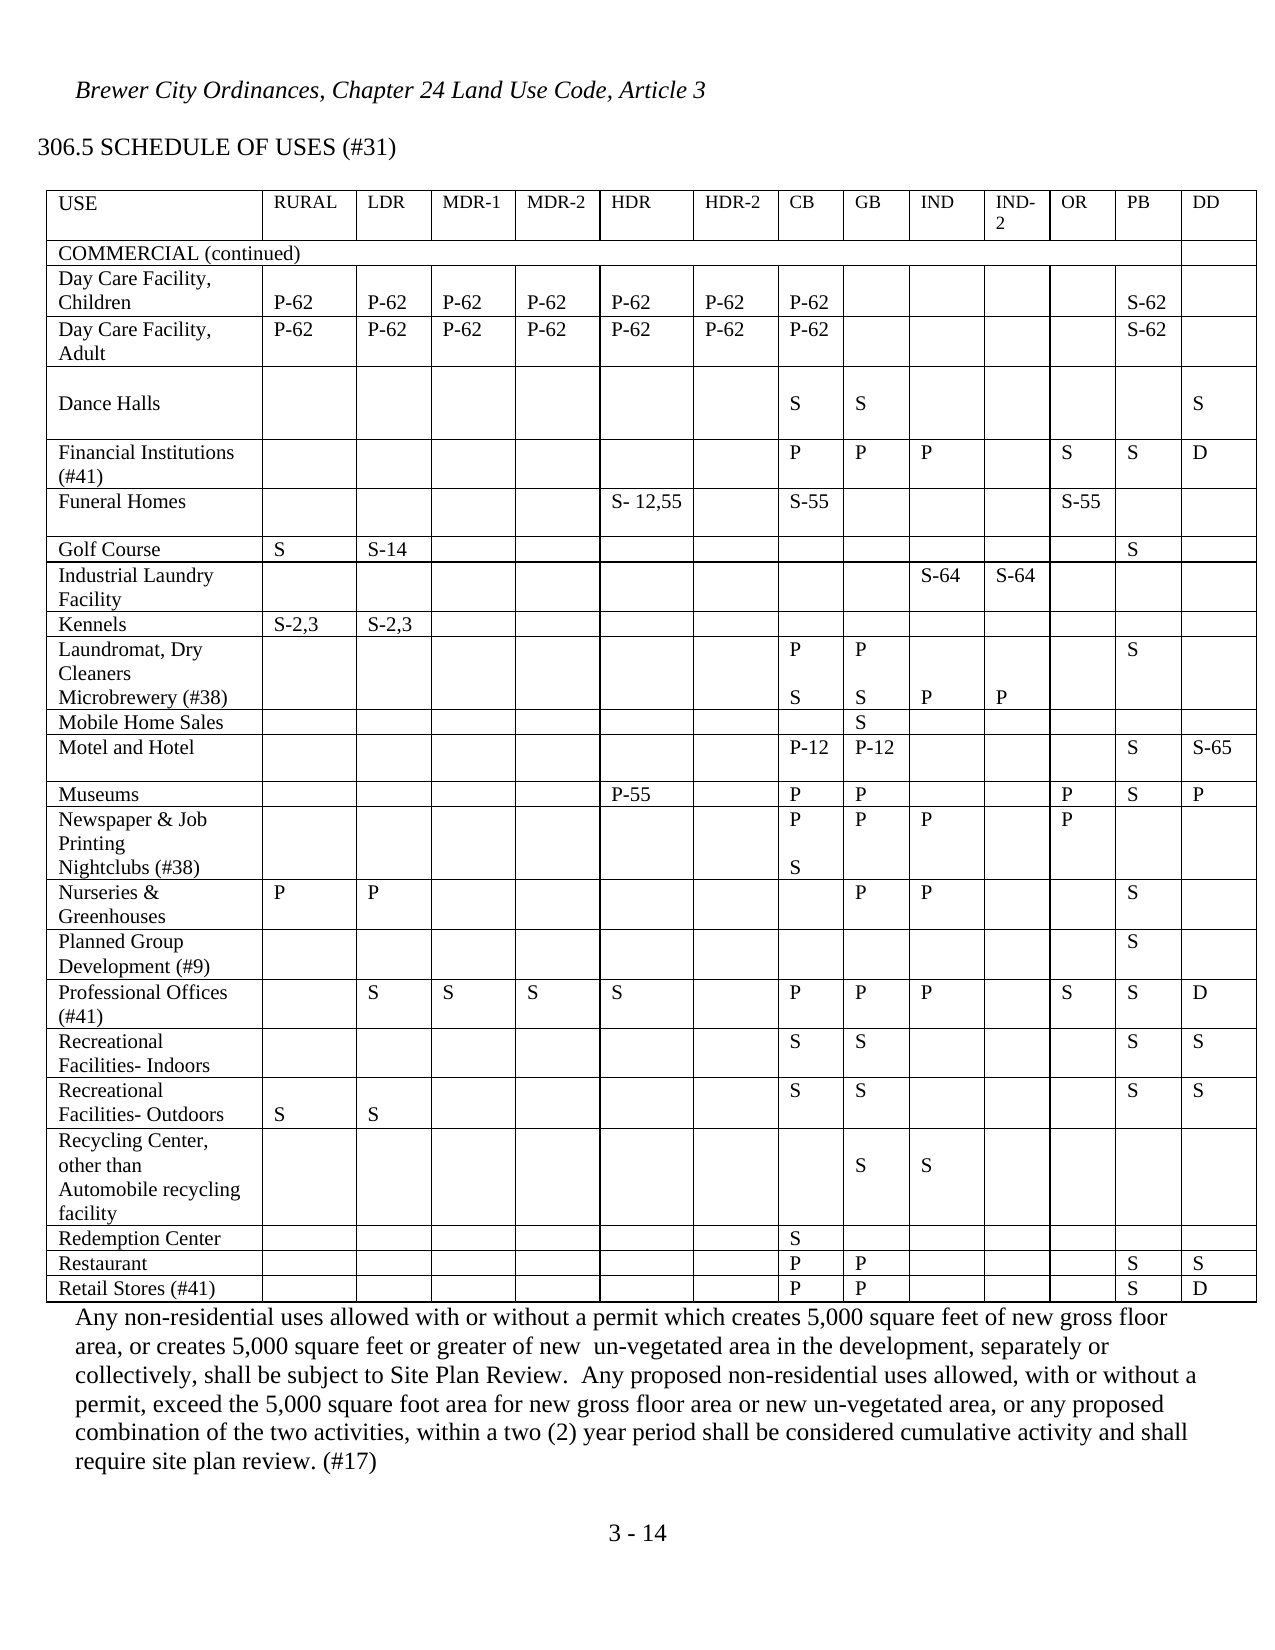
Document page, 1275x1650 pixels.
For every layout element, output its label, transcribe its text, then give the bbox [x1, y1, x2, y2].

table_cell [1051, 266, 1115, 316]
table_cell Kennels [47, 612, 262, 636]
table_cell [1051, 1226, 1115, 1250]
table_cell [694, 710, 778, 734]
table_cell S-64 [910, 563, 984, 611]
table_cell [844, 317, 909, 366]
table_cell Golf Course [47, 537, 262, 561]
table_header DD [1182, 191, 1256, 240]
table_cell P [910, 807, 984, 879]
table_cell S-2,3 [357, 612, 431, 636]
table_cell [1116, 1129, 1181, 1225]
table_cell [601, 367, 693, 439]
table_cell [910, 612, 984, 636]
table_cell [357, 563, 431, 611]
table_cell [357, 735, 431, 781]
table_cell S [1182, 1251, 1256, 1275]
table_cell [516, 537, 599, 561]
table_cell [601, 537, 693, 561]
table_cell [910, 735, 984, 781]
table_cell S-62 [1116, 317, 1181, 366]
table_cell [779, 612, 843, 636]
table_cell S [1182, 367, 1256, 439]
table_cell [1182, 563, 1256, 611]
table_cell [910, 930, 984, 979]
table_cell [985, 537, 1049, 561]
table_header LDR [357, 191, 431, 240]
table_cell P [844, 440, 909, 488]
table_cell [694, 930, 778, 979]
table_cell S-14 [357, 537, 431, 561]
text 306.5 SCHEDULE OF USES (#31) [37, 132, 1200, 161]
table_cell Funeral Homes [47, 489, 262, 536]
table_cell S [263, 1078, 356, 1127]
table_cell P [779, 440, 843, 488]
table_cell Laundromat, Dry Cleaners Microbrewery (#38) [47, 637, 262, 709]
table_cell S [1116, 537, 1181, 561]
table_header MDR-1 [432, 191, 515, 240]
table_cell [516, 637, 599, 709]
table_cell [985, 489, 1049, 536]
table_cell S- 12,55 [601, 489, 693, 536]
table_header RURAL [263, 191, 356, 240]
table_cell [516, 1029, 599, 1077]
table_cell S [1116, 1251, 1181, 1275]
table_cell [910, 782, 984, 806]
table_cell [1051, 1078, 1115, 1127]
table_cell [910, 1276, 984, 1301]
table_cell S [844, 1129, 909, 1225]
table_cell [601, 1129, 693, 1225]
table_cell [1051, 1276, 1115, 1301]
table_cell S [1116, 782, 1181, 806]
table_cell [432, 782, 515, 806]
table_cell [357, 1129, 431, 1225]
table_cell [694, 807, 778, 879]
table_cell [1116, 807, 1181, 879]
table_cell [263, 1251, 356, 1275]
table_cell S [910, 1129, 984, 1225]
table_cell [694, 880, 778, 928]
table_cell [1116, 1226, 1181, 1250]
table_cell [779, 563, 843, 611]
table_cell [1051, 880, 1115, 928]
table_cell [357, 710, 431, 734]
table_cell [985, 880, 1049, 928]
table_cell [694, 1129, 778, 1225]
table_cell P-62 [516, 266, 599, 316]
table_cell [263, 930, 356, 979]
table_cell [432, 710, 515, 734]
table_cell [601, 612, 693, 636]
table_cell [601, 1029, 693, 1077]
table_cell [263, 1129, 356, 1225]
table_cell [844, 563, 909, 611]
table_cell [1051, 735, 1115, 781]
table_cell S [1116, 440, 1181, 488]
table_cell [516, 1251, 599, 1275]
table_cell P [844, 807, 909, 879]
table_cell P [844, 980, 909, 1028]
table_cell [601, 563, 693, 611]
table_cell [432, 1129, 515, 1225]
table_cell [985, 1129, 1049, 1225]
table_cell [432, 1276, 515, 1301]
table_cell S [1116, 980, 1181, 1028]
table_cell S-65 [1182, 735, 1256, 781]
table_cell P-62 [432, 266, 515, 316]
table_cell [694, 489, 778, 536]
table_cell [910, 367, 984, 439]
table_cell [601, 1276, 693, 1301]
table_cell P-62 [601, 317, 693, 366]
table_cell [1182, 930, 1256, 979]
table_cell [694, 440, 778, 488]
table_cell [694, 537, 778, 561]
table_cell D [1182, 440, 1256, 488]
table_cell S [1116, 1078, 1181, 1127]
table_cell Planned Group Development (#9) [47, 930, 262, 979]
table_cell [910, 710, 984, 734]
text Any non-residential uses allowed with or without a permit which creates 5,000 square feet of new gross floor area, or creates 5,000 square feet or greater of new un-vegetated area in the development, separately or collectively, shall be subject to Site Plan Review. Any proposed non-residential uses allowed, with or without a permit, exceed the 5,000 square foot area for new gross floor area or new un-vegetated area, or any proposed combination of the two activities, within a two (2) year period shall be considered cumulative activity and shall require site plan review. (#17) [75, 1303, 1200, 1475]
table_cell [1051, 1029, 1115, 1077]
table_cell [1182, 880, 1256, 928]
table_cell [516, 563, 599, 611]
table_cell [985, 980, 1049, 1028]
table_cell Recycling Center, other than Automobile recycling facility [47, 1129, 262, 1225]
table_cell S-2,3 [263, 612, 356, 636]
table_cell [1182, 637, 1256, 709]
table_cell [694, 782, 778, 806]
table_cell [516, 1276, 599, 1301]
table_cell S [779, 1078, 843, 1127]
table_cell [432, 367, 515, 439]
table_cell P S [779, 637, 843, 709]
table_cell [516, 1078, 599, 1127]
table_cell P [779, 782, 843, 806]
table_cell [601, 930, 693, 979]
table_cell [601, 880, 693, 928]
table_cell [516, 489, 599, 536]
table_cell [263, 1276, 356, 1301]
table_cell [263, 489, 356, 536]
table_cell Mobile Home Sales [47, 710, 262, 734]
table_cell [432, 637, 515, 709]
table_cell [985, 367, 1049, 439]
table_cell P-62 [694, 266, 778, 316]
table_header MDR-2 [516, 191, 599, 240]
table_cell [985, 1251, 1049, 1275]
table_cell [516, 440, 599, 488]
table_cell [601, 807, 693, 879]
table_cell [357, 1029, 431, 1077]
table_cell S [779, 1226, 843, 1250]
table_cell [1051, 612, 1115, 636]
table_cell S [357, 980, 431, 1028]
table_cell P [985, 637, 1049, 709]
table_cell Retail Stores (#41) [47, 1276, 262, 1301]
table_cell [516, 880, 599, 928]
table_cell [1116, 612, 1181, 636]
table_cell [985, 440, 1049, 488]
table_cell [432, 1251, 515, 1275]
table_cell [1051, 367, 1115, 439]
table_cell P-12 [844, 735, 909, 781]
table_cell S-55 [779, 489, 843, 536]
table_cell Industrial Laundry Facility [47, 563, 262, 611]
table_cell S [1116, 735, 1181, 781]
table_cell [985, 1078, 1049, 1127]
table_cell P-62 [357, 317, 431, 366]
table_cell [779, 930, 843, 979]
table_cell [516, 807, 599, 879]
table_cell P [844, 782, 909, 806]
table_cell [516, 612, 599, 636]
table_cell Dance Halls [47, 367, 262, 439]
table_cell [779, 1129, 843, 1225]
table_cell S [844, 367, 909, 439]
table_cell [601, 735, 693, 781]
table_cell [601, 710, 693, 734]
table_cell [263, 735, 356, 781]
table_cell P [1182, 782, 1256, 806]
table_cell [601, 1226, 693, 1250]
table_cell P [844, 1251, 909, 1275]
table_cell [1116, 367, 1181, 439]
table_cell P-12 [779, 735, 843, 781]
table_cell [1051, 710, 1115, 734]
table_cell S [844, 710, 909, 734]
table_cell [985, 266, 1049, 316]
table_cell [1182, 807, 1256, 879]
table_cell [985, 1276, 1049, 1301]
table_cell [432, 440, 515, 488]
table_cell [601, 637, 693, 709]
table_cell [263, 440, 356, 488]
table_cell S [601, 980, 693, 1028]
table_header CB [779, 191, 843, 240]
table_cell Financial Institutions (#41) [47, 440, 262, 488]
table_cell S [844, 1078, 909, 1127]
table_cell [601, 1251, 693, 1275]
table_cell [694, 563, 778, 611]
table_cell [985, 735, 1049, 781]
table_cell [1051, 1251, 1115, 1275]
table_cell S [1116, 1029, 1181, 1077]
table_cell P [910, 440, 984, 488]
table_cell [694, 1078, 778, 1127]
table_cell Recreational Facilities- Outdoors [47, 1078, 262, 1127]
table_header HDR-2 [694, 191, 778, 240]
table_cell P-55 [601, 782, 693, 806]
table_cell Motel and Hotel [47, 735, 262, 781]
table_cell [910, 1226, 984, 1250]
table_cell S-62 [1116, 266, 1181, 316]
table_cell Day Care Facility, Adult [47, 317, 262, 366]
table_cell [357, 782, 431, 806]
table_cell P-62 [601, 266, 693, 316]
table_cell P [844, 1276, 909, 1301]
table_header OR [1051, 191, 1115, 240]
table_cell P-62 [263, 317, 356, 366]
table_cell P-62 [694, 317, 778, 366]
table_cell [516, 710, 599, 734]
table_cell S [1116, 880, 1181, 928]
table_header IND-2 [985, 191, 1049, 240]
table_cell P [844, 880, 909, 928]
table_cell [263, 980, 356, 1028]
table_cell [694, 1251, 778, 1275]
table_cell Museums [47, 782, 262, 806]
table_cell D [1182, 980, 1256, 1028]
table_cell [1182, 710, 1256, 734]
table_cell P-62 [263, 266, 356, 316]
table_cell P-62 [779, 317, 843, 366]
table_cell [1051, 563, 1115, 611]
table_cell Redemption Center [47, 1226, 262, 1250]
table_cell [844, 1226, 909, 1250]
table_cell [910, 489, 984, 536]
table_cell [357, 930, 431, 979]
table_cell [357, 637, 431, 709]
table_cell S [1051, 980, 1115, 1028]
table_cell [432, 1078, 515, 1127]
table_cell [516, 735, 599, 781]
table_cell [985, 612, 1049, 636]
table_cell [1051, 537, 1115, 561]
table_cell [263, 807, 356, 879]
table_cell [1182, 1129, 1256, 1225]
table_cell [910, 1251, 984, 1275]
table_cell [357, 1276, 431, 1301]
table_cell P [357, 880, 431, 928]
table_cell [694, 1276, 778, 1301]
table_cell [694, 980, 778, 1028]
table_cell [844, 537, 909, 561]
table_cell [432, 807, 515, 879]
table_cell P [779, 980, 843, 1028]
table_cell S [432, 980, 515, 1028]
table_cell Newspaper & Job Printing Nightclubs (#38) [47, 807, 262, 879]
table_cell P [1051, 807, 1115, 879]
table_cell [601, 440, 693, 488]
table_cell [694, 1226, 778, 1250]
table_cell Nurseries & Greenhouses [47, 880, 262, 928]
table_cell [694, 612, 778, 636]
table_cell [1116, 710, 1181, 734]
table_cell P [779, 1251, 843, 1275]
table_cell Recreational Facilities- Indoors [47, 1029, 262, 1077]
table_cell [694, 367, 778, 439]
table_cell S-64 [985, 563, 1049, 611]
table_cell [432, 612, 515, 636]
table_cell [432, 930, 515, 979]
table_cell [985, 782, 1049, 806]
table_cell Professional Offices (#41) [47, 980, 262, 1028]
table_cell [357, 1226, 431, 1250]
table_cell S [1116, 1276, 1181, 1301]
table_cell S [263, 537, 356, 561]
table_cell [910, 1078, 984, 1127]
table_cell [263, 1226, 356, 1250]
table_cell [357, 440, 431, 488]
table_cell S [1182, 1029, 1256, 1077]
table_cell [779, 710, 843, 734]
table_header HDR [601, 191, 693, 240]
table_cell [985, 1226, 1049, 1250]
table_cell [516, 1226, 599, 1250]
table_cell S [1116, 637, 1181, 709]
table_cell P [910, 880, 984, 928]
table_cell [694, 735, 778, 781]
table_cell [357, 1251, 431, 1275]
table_cell [357, 367, 431, 439]
table_cell [263, 367, 356, 439]
table_cell S [1051, 440, 1115, 488]
table_cell [432, 880, 515, 928]
table_cell [601, 1078, 693, 1127]
table_cell [516, 1129, 599, 1225]
table_cell [779, 880, 843, 928]
table_cell [1051, 637, 1115, 709]
table_cell [844, 489, 909, 536]
table_cell [985, 930, 1049, 979]
table_cell [1116, 563, 1181, 611]
table_cell [779, 537, 843, 561]
table_cell [910, 537, 984, 561]
table_cell D [1182, 1276, 1256, 1301]
table_cell [910, 266, 984, 316]
table_cell [432, 537, 515, 561]
table_cell [1051, 930, 1115, 979]
table_cell [516, 930, 599, 979]
table_cell [432, 563, 515, 611]
table_cell COMMERCIAL (continued) [47, 241, 1181, 265]
table_cell [1182, 489, 1256, 536]
table_cell [1182, 1226, 1256, 1250]
table_cell Day Care Facility, Children [47, 266, 262, 316]
table_header IND [910, 191, 984, 240]
table_cell P-62 [432, 317, 515, 366]
table_cell P [910, 637, 984, 709]
table_cell [985, 317, 1049, 366]
table_cell [1116, 489, 1181, 536]
table_cell S [844, 1029, 909, 1077]
table_cell S [1116, 930, 1181, 979]
table_header USE [47, 191, 262, 240]
table_header PB [1116, 191, 1181, 240]
table_cell [263, 1029, 356, 1077]
table_cell [516, 367, 599, 439]
table_cell [1182, 241, 1256, 265]
table_cell [1182, 612, 1256, 636]
table_header GB [844, 191, 909, 240]
table_cell P [779, 1276, 843, 1301]
table_cell Restaurant [47, 1251, 262, 1275]
table_cell [910, 317, 984, 366]
table_cell P [910, 980, 984, 1028]
table_cell [844, 930, 909, 979]
table_cell [432, 1226, 515, 1250]
table_cell P [263, 880, 356, 928]
table_cell [263, 637, 356, 709]
table_cell P-62 [779, 266, 843, 316]
table_cell [694, 637, 778, 709]
table_cell P S [844, 637, 909, 709]
table_cell [1051, 1129, 1115, 1225]
table_cell [985, 1029, 1049, 1077]
table_cell [910, 1029, 984, 1077]
table_cell [844, 612, 909, 636]
table_cell [844, 266, 909, 316]
table_cell [985, 710, 1049, 734]
table_cell [1182, 537, 1256, 561]
table_cell S [516, 980, 599, 1028]
table_cell [516, 782, 599, 806]
table_cell [432, 735, 515, 781]
table_cell [263, 782, 356, 806]
table_cell S [779, 1029, 843, 1077]
table_cell S [1182, 1078, 1256, 1127]
table_cell [1051, 317, 1115, 366]
table_cell P [1051, 782, 1115, 806]
table_cell S-55 [1051, 489, 1115, 536]
table_cell [432, 489, 515, 536]
table_cell [694, 1029, 778, 1077]
table_cell [357, 807, 431, 879]
table_cell P-62 [357, 266, 431, 316]
table_cell S [357, 1078, 431, 1127]
table_cell S [779, 367, 843, 439]
table_cell [1182, 266, 1256, 316]
table_cell [432, 1029, 515, 1077]
table_cell [1182, 317, 1256, 366]
table_cell P S [779, 807, 843, 879]
table_cell [985, 807, 1049, 879]
table_cell [263, 710, 356, 734]
table_cell [263, 563, 356, 611]
table_cell P-62 [516, 317, 599, 366]
table_cell [357, 489, 431, 536]
